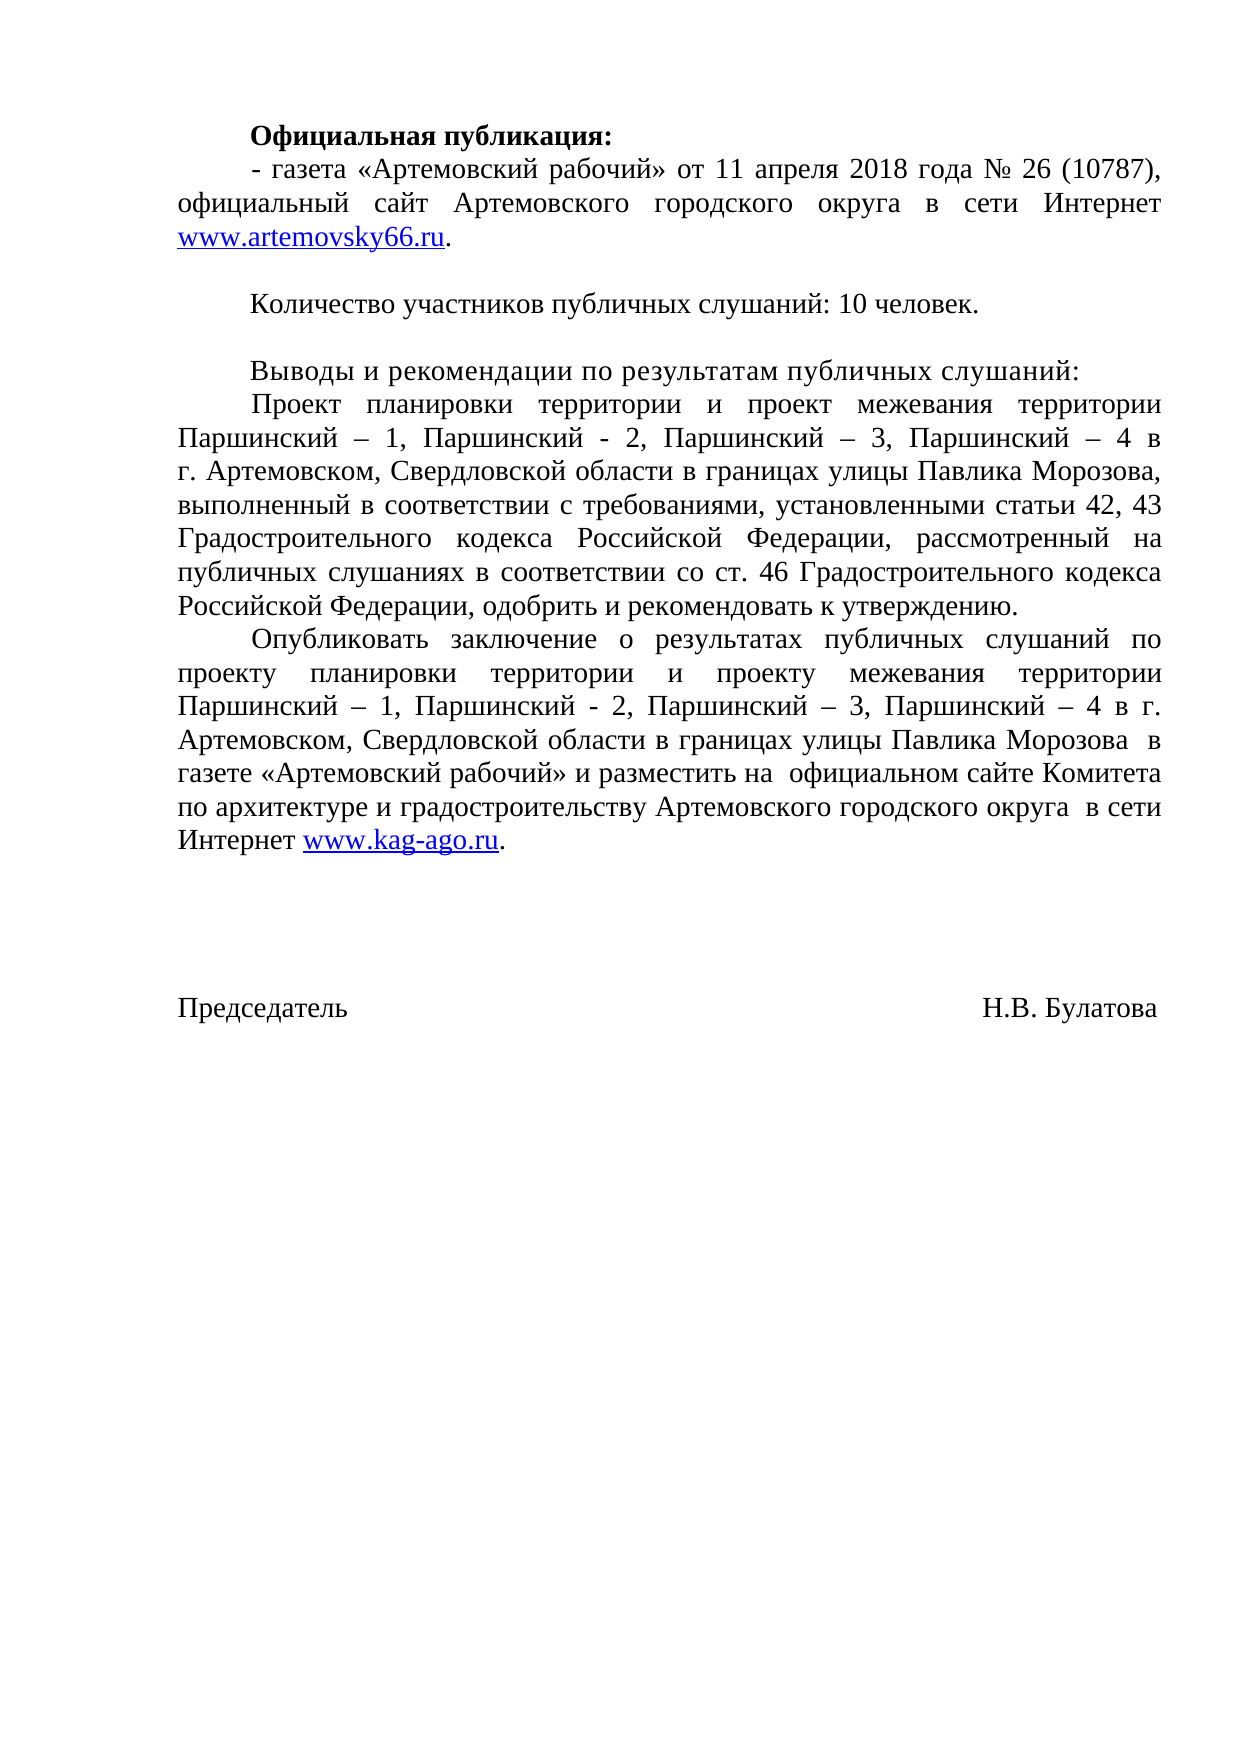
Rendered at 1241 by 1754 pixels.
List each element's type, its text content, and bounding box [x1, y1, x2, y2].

title Опубликовать заключение о результатах публичных слушаний по проекту планировки территории и проекту межевания территории Паршинский – 1, Паршинский - 2, Паршинский – 3, Паршинский – 4 в г. Артемовском, Свердловской области в границах улицы Павлика Морозова в газете «Артемовский рабочий» и разместить на официальном сайте Комитета по архитектуре и градостроительству Артемовского городского округа в сети Интернет www.kag-ago.ru. [177, 621, 1162, 856]
text Выводы и рекомендации по результатам публичных слушаний: [177, 353, 1162, 386]
text Официальная публикация: [177, 118, 1162, 152]
text Председатель Н.В. Булатова [177, 990, 1162, 1024]
text - газета «Артемовский рабочий» от 11 апреля 2018 года № 26 (10787), официальный сайт Артемовского городского округа в сети Интернет www.artemovsky66.ru. [177, 152, 1162, 252]
title Проект планировки территории и проект межевания территории Паршинский – 1, Паршинский - 2, Паршинский – 3, Паршинский – 4 в г. Артемовском, Свердловской области в границах улицы Павлика Морозова, выполненный в соответствии с требованиями, установленными статьи 42, 43 Градостроительного кодекса Российской Федерации, рассмотренный на публичных слушаниях в соответствии со ст. 46 Градостроительного кодекса Российской Федерации, одобрить и рекомендовать к утверждению. [177, 386, 1162, 621]
text Количество участников публичных слушаний: 10 человек. [177, 286, 1162, 319]
